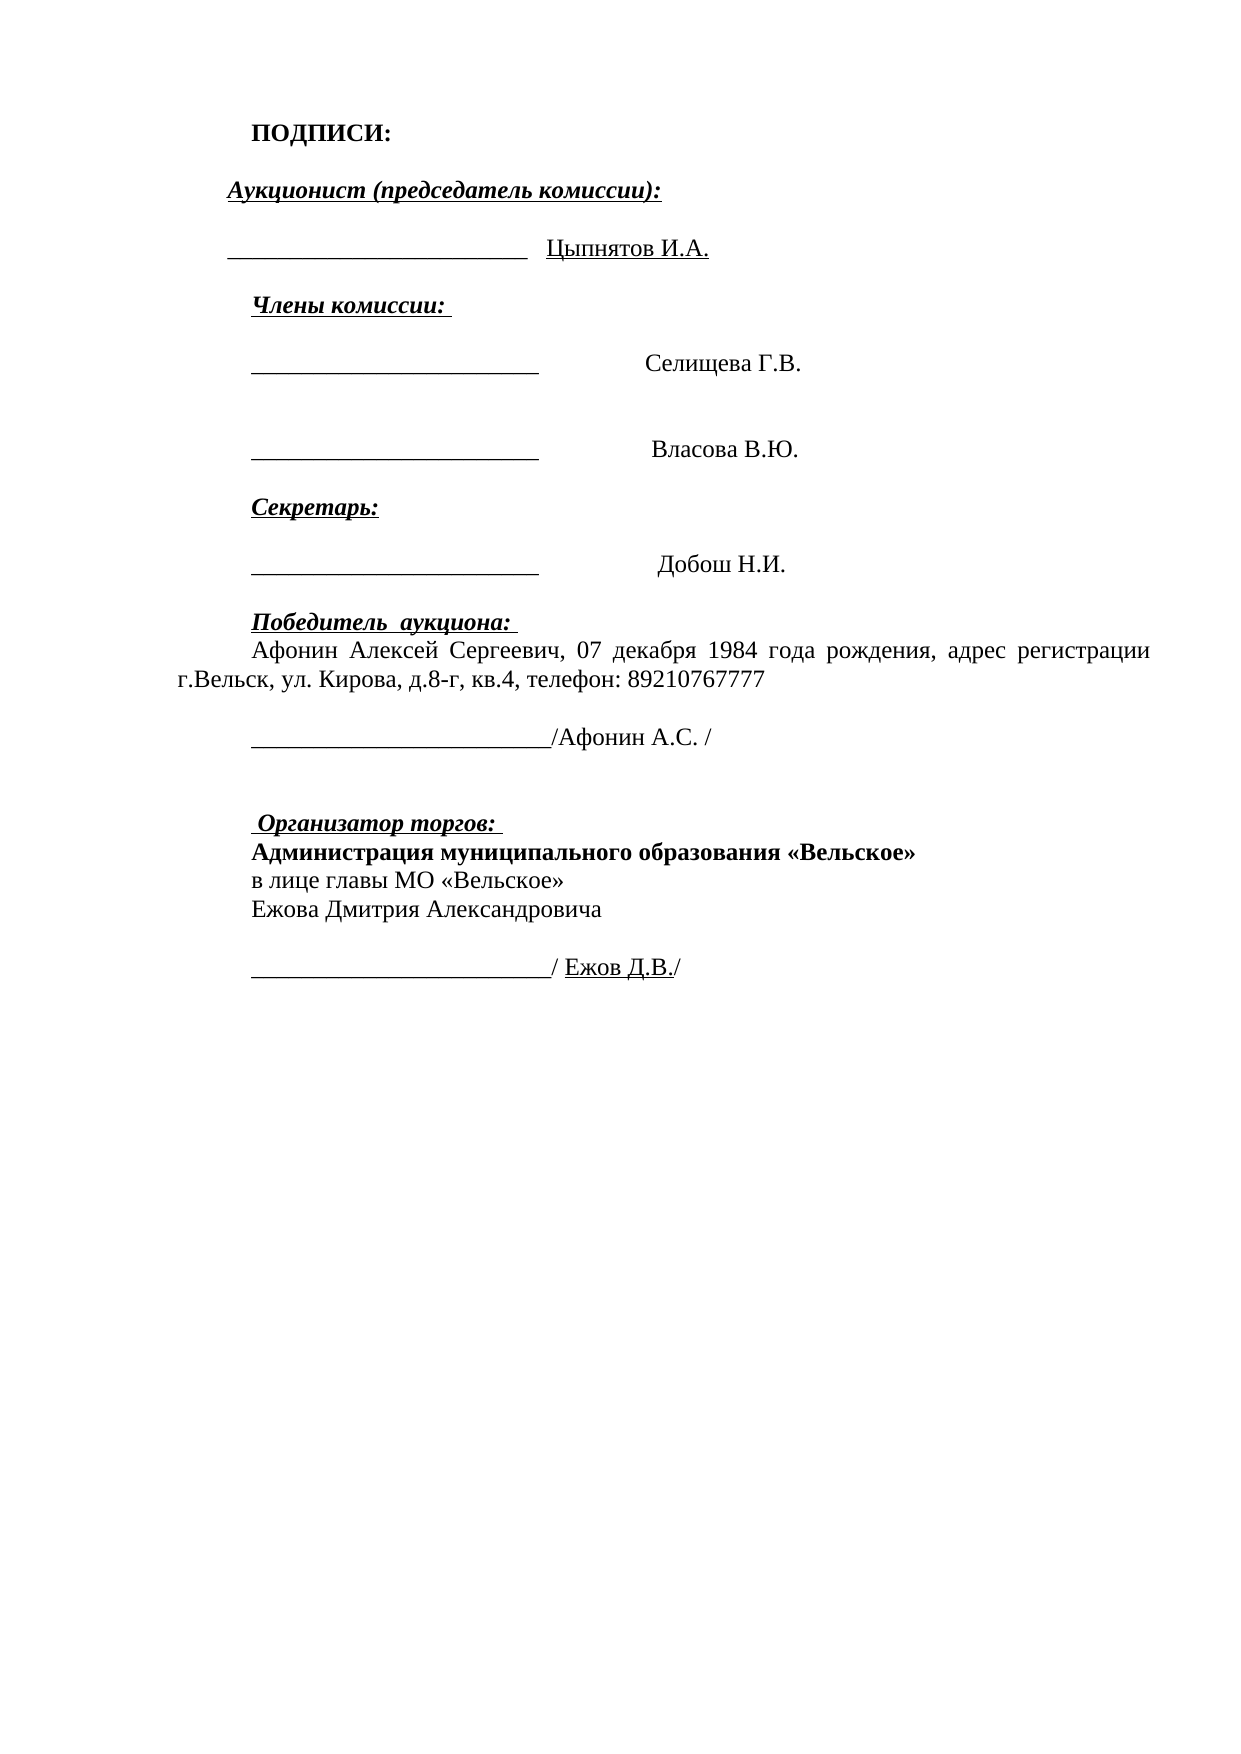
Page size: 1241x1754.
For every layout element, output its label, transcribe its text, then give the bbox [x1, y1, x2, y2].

text Аукционист (председатель комиссии): [177, 176, 1152, 204]
text Члены комиссии: [177, 291, 1152, 319]
text Ежова Дмитрия Александровича [177, 894, 1152, 923]
text _______________________ Добош Н.И. [177, 549, 1152, 578]
text ________________________ Цыпнятов И.А. [177, 233, 1152, 262]
text ________________________/ Ежов Д.В./ [177, 952, 1152, 981]
text Секретарь: [177, 492, 1152, 521]
text _______________________ Селищева Г.В. [177, 348, 1152, 377]
text Победитель аукциона: [177, 607, 1152, 636]
text в лице главы МО «Вельское» [177, 866, 1152, 894]
text _______________________ Власова В.Ю. [177, 434, 1152, 463]
text ПОДПИСИ: [177, 118, 1152, 147]
text ________________________/Афонин А.С. / [177, 722, 1152, 751]
text Администрация муниципального образования «Вельское» [177, 837, 1152, 866]
text Афонин Алексей Сергеевич, 07 декабря 1984 года рождения, адрес регистрации г.Вельск, ул. Кирова, д.8-г, кв.4, телефон: 89210767777 [177, 636, 1152, 693]
text Организатор торгов: [177, 808, 1152, 837]
